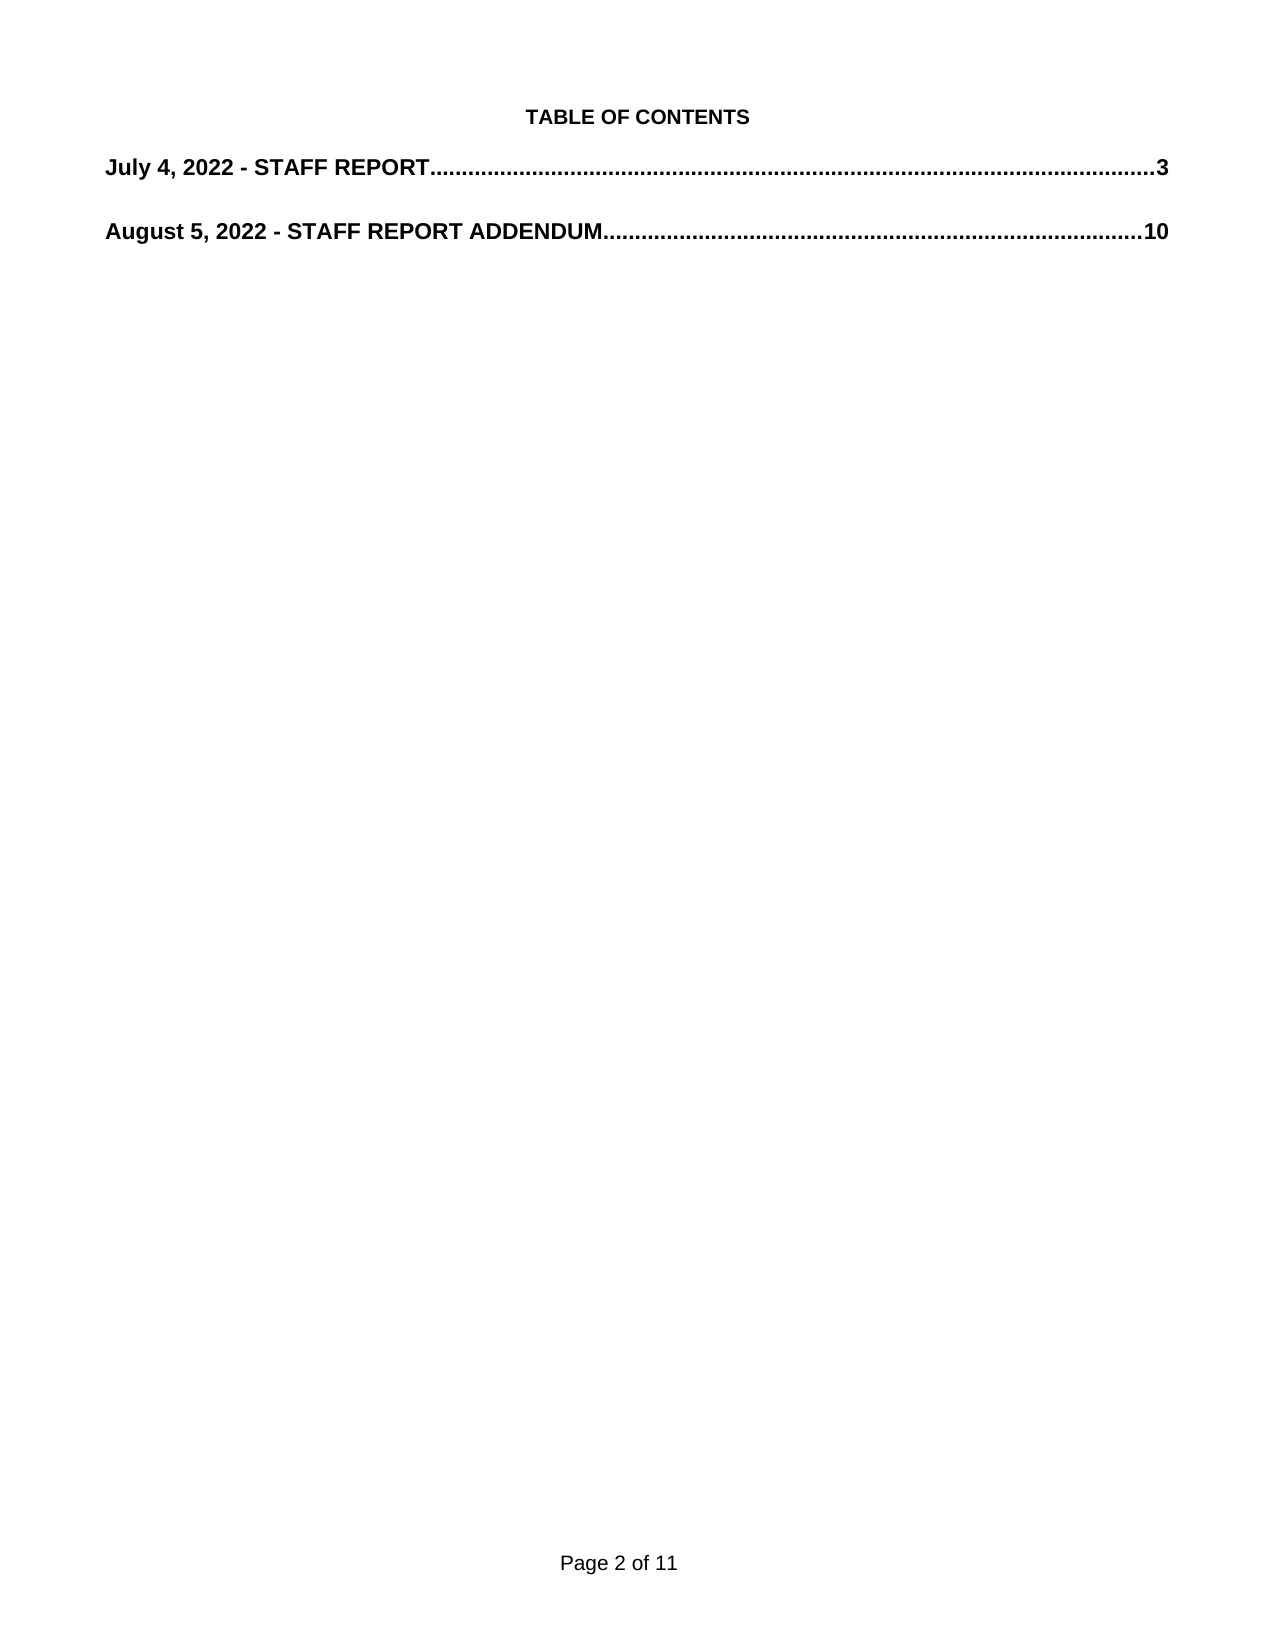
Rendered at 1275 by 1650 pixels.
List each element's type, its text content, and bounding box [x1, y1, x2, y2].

text August 5, 2022 - STAFF REPORT ADDENDUM 10 [105, 218, 1170, 244]
text TABLE OF CONTENTS [105, 105, 1170, 129]
text July 4, 2022 - STAFF REPORT 3 [105, 154, 1170, 180]
